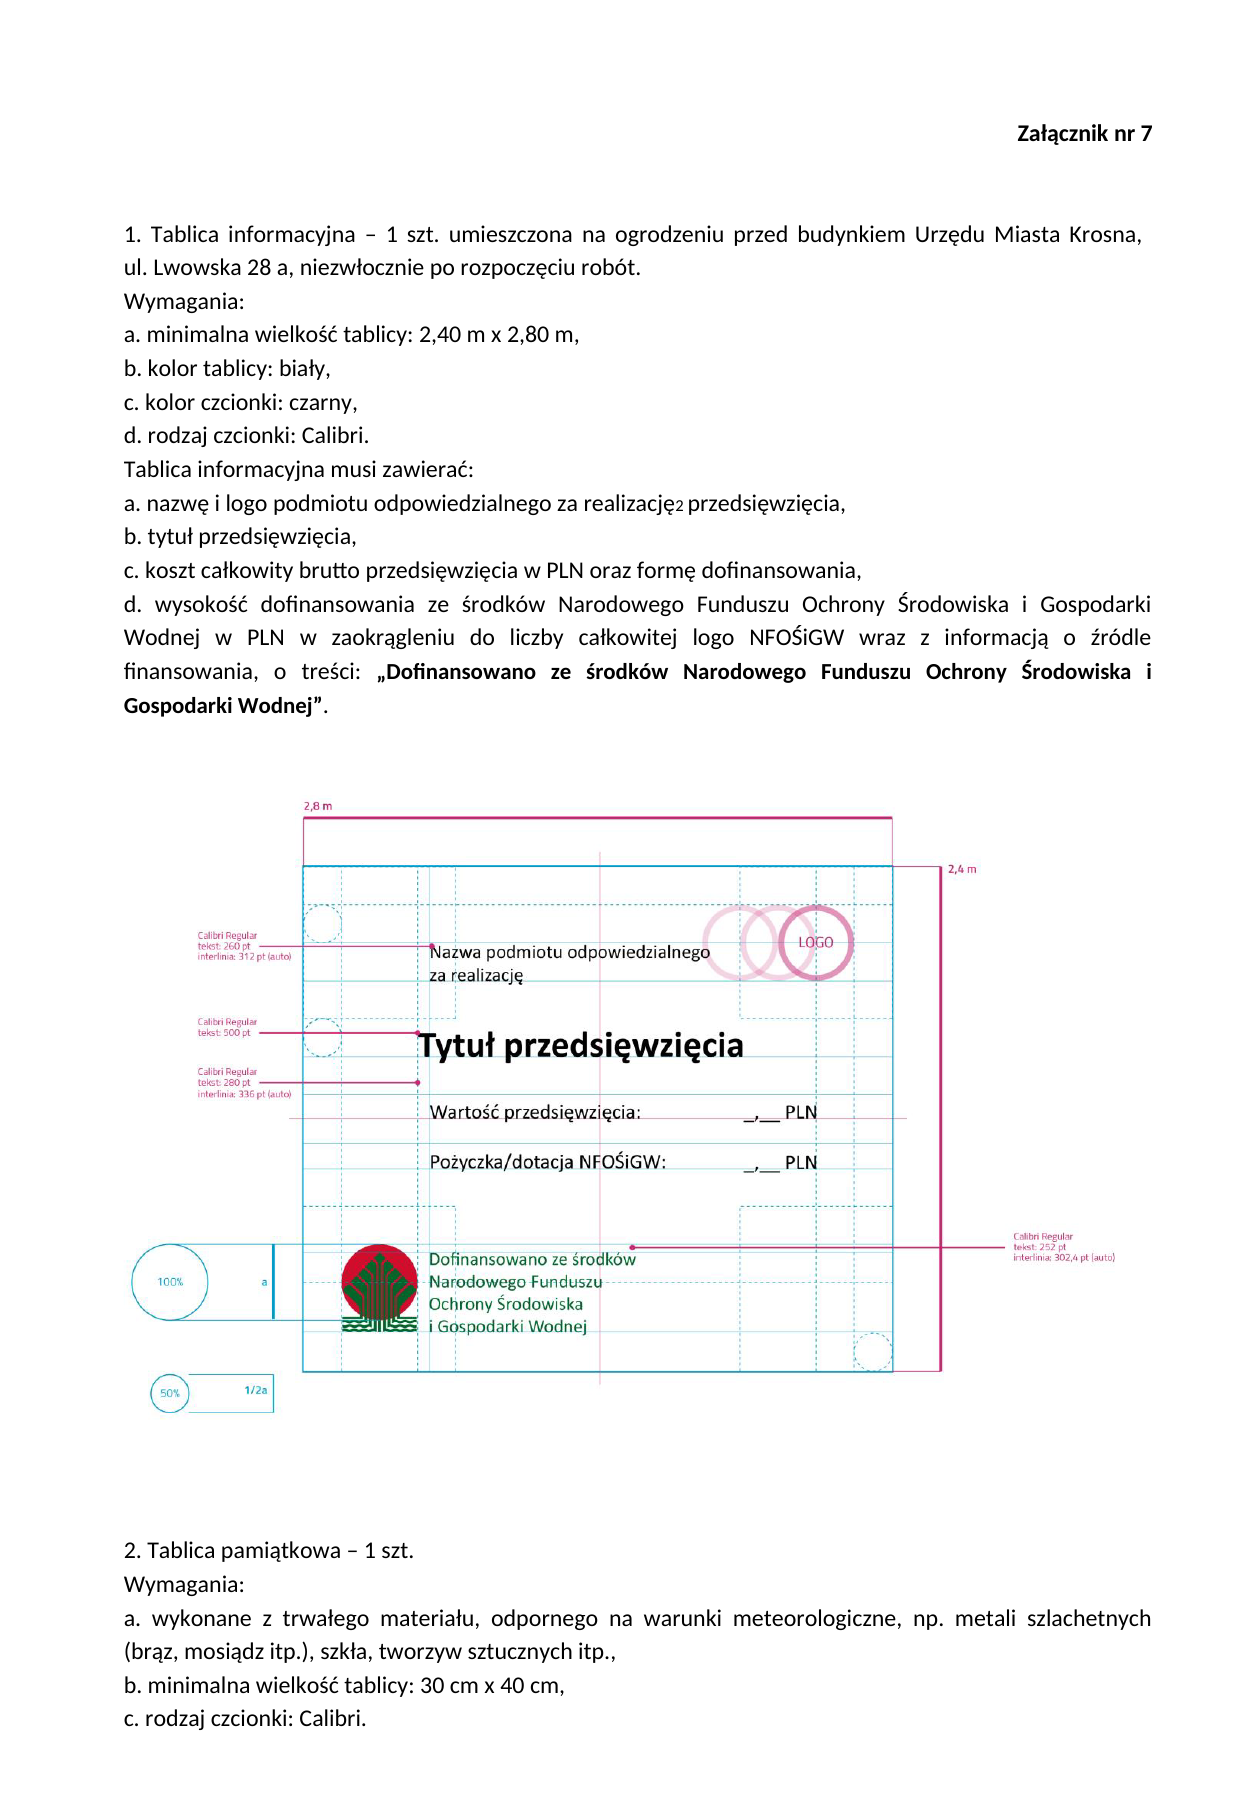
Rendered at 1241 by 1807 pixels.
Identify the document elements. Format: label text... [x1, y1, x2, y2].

text 1. Tablica informacyjna – 1 szt. umieszczona na ogrodzeniu przed budynkiem Urzędu Miasta Krosna, ul. Lwowska 28 a, niezwłocznie po rozpoczęciu robót. [123, 219, 1153, 282]
text a. minimalna wielkość tablicy: 2,40 m x 2,80 m, [123, 319, 1153, 349]
text d. rodzaj czcionki: Calibri. [123, 421, 1153, 450]
text Wymagania: [123, 1569, 1153, 1598]
text b. tytuł przedsięwzięcia, [123, 521, 1153, 551]
text 2. Tablica pamiątkowa – 1 szt. [123, 1535, 1153, 1564]
text d. wysokość dofinansowania ze środków Narodowego Funduszu Ochrony Środowiska i Gospodarki Wodnej w PLN w zaokrągleniu do liczby całkowitej logo NFOŚiGW wraz z informacją o źródle finansowania, o treści: „Dofinansowano ze środków Narodowego Funduszu Ochrony Środowiska i Gospodarki Wodnej”. [123, 589, 1153, 719]
text a. nazwę i logo podmiotu odpowiedzialnego za realizację2 przedsięwzięcia, [123, 488, 1153, 517]
text Wymagania: [123, 286, 1153, 315]
text Tablica informacyjna musi zawierać: [123, 454, 1153, 483]
text b. kolor tablicy: biały, [123, 353, 1153, 382]
text c. kolor czcionki: czarny, [123, 387, 1153, 416]
text a. wykonane z trwałego materiału, odpornego na warunki meteorologiczne, np. metali szlachetnych (brąz, mosiądz itp.), szkła, tworzyw sztucznych itp., [123, 1603, 1153, 1666]
text c. rodzaj czcionki: Calibri. [123, 1703, 1153, 1733]
text b. minimalna wielkość tablicy: 30 cm x 40 cm, [123, 1670, 1153, 1699]
text Załącznik nr 7 [123, 118, 1153, 147]
text c. koszt całkowity brutto przedsięwzięcia w PLN oraz formę dofinansowania, [123, 555, 1153, 584]
